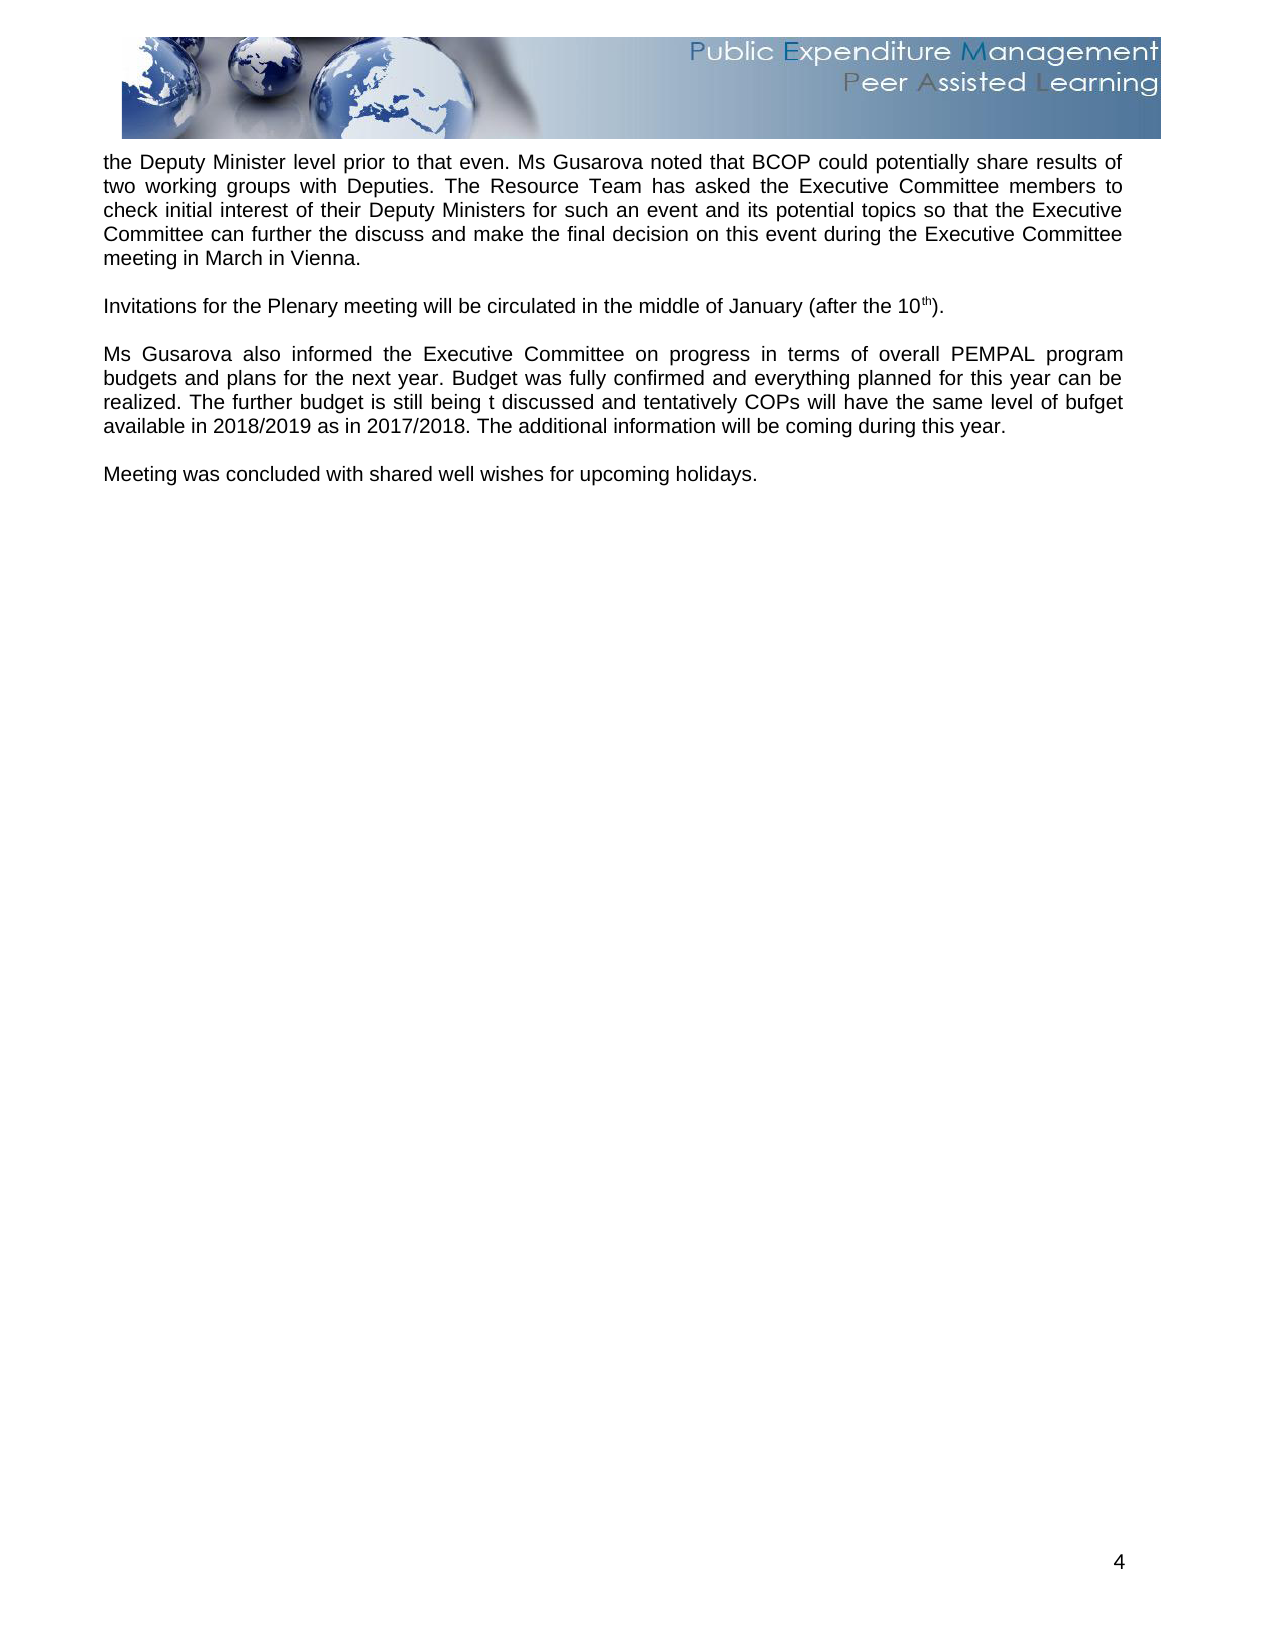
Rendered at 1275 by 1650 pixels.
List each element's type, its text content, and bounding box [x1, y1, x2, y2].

text Invitations for the Plenary meeting will be circulated in the middle of January (after the 10th). [103, 294, 1125, 318]
text Ms Gusarova also informed the Executive Committee on progress in terms of overall PEMPAL program budgets and plans for the next year. Budget was fully confirmed and everything planned for this year can be realized. The further budget is still being t discussed and tentatively COPs will have the same level of bufget available in 2018/2019 as in 2017/2018. The additional information will be coming during this year. [103, 342, 1125, 437]
text Meeting was concluded with shared well wishes for upcoming holidays. [103, 461, 1125, 485]
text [103, 150, 1125, 270]
